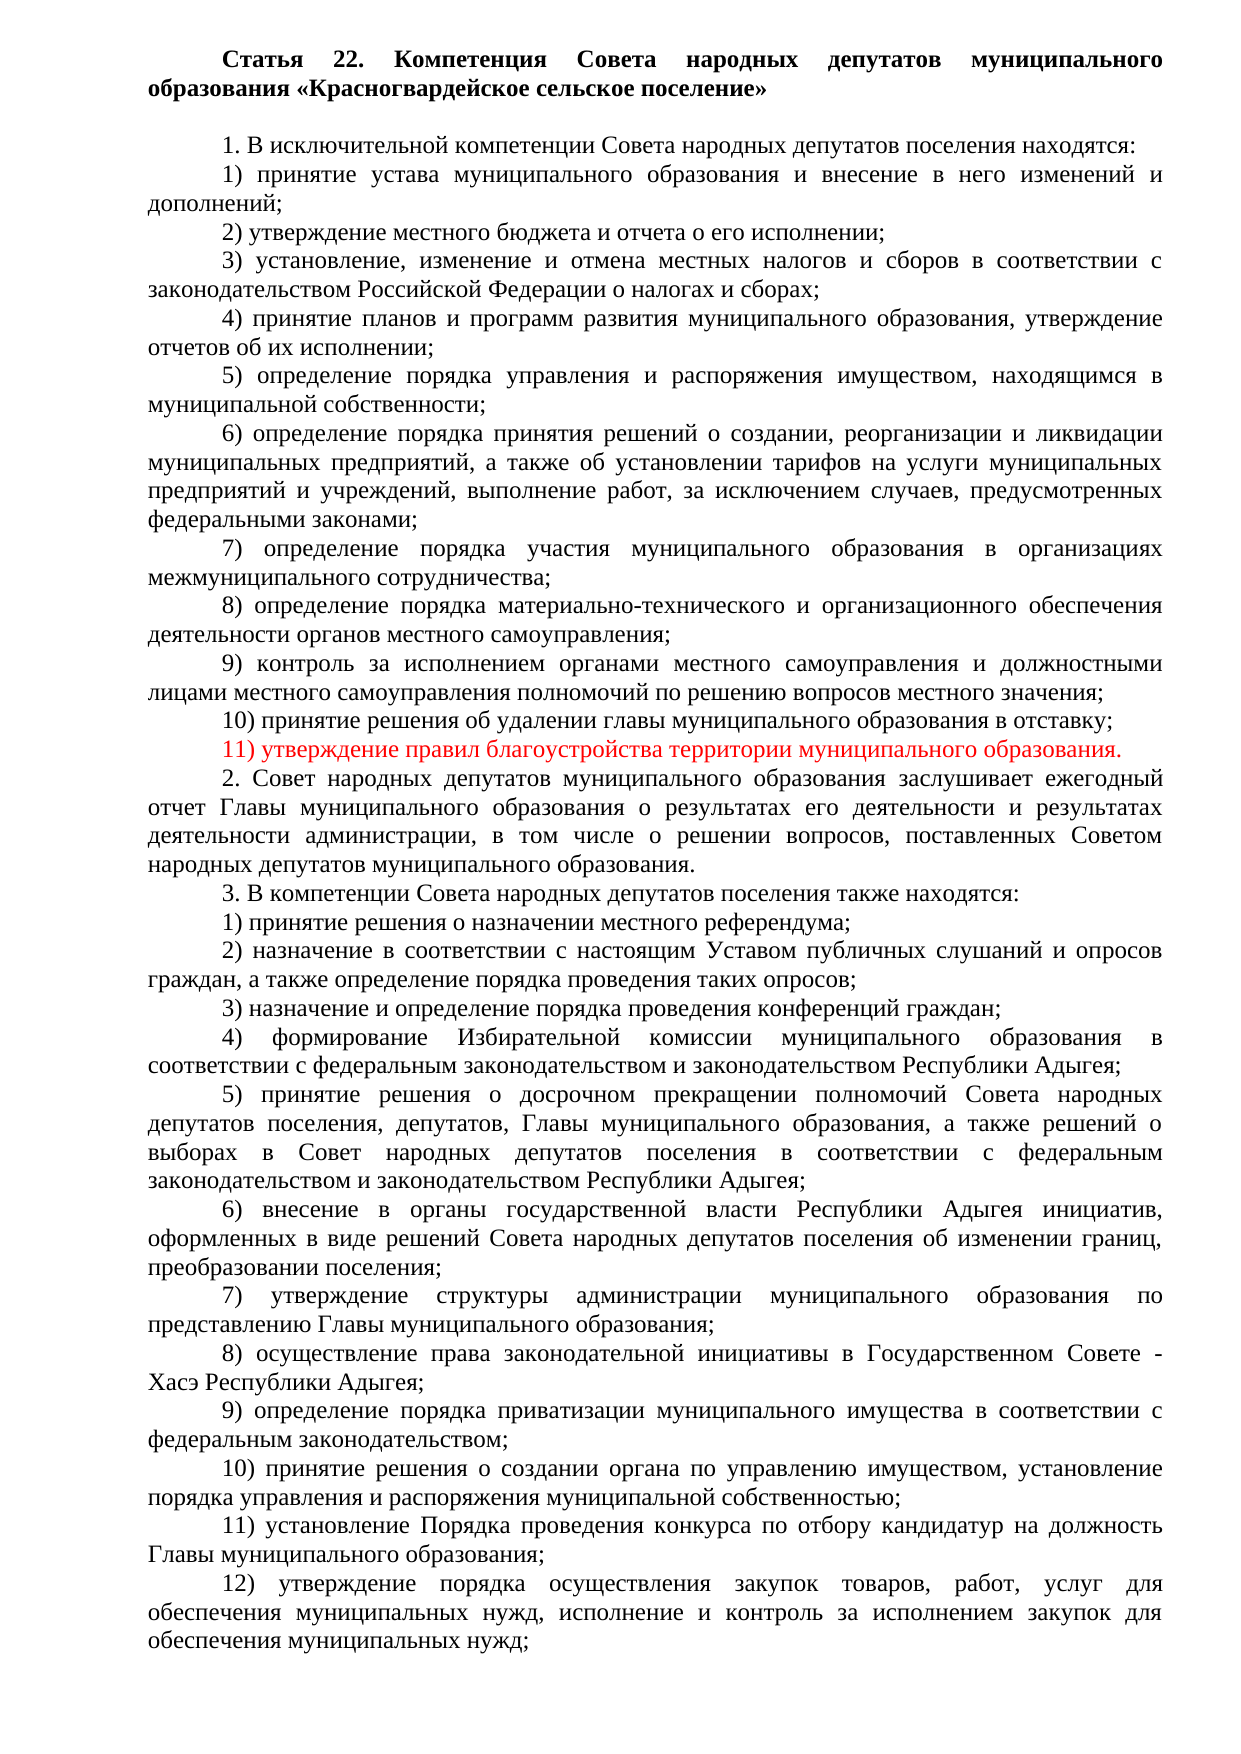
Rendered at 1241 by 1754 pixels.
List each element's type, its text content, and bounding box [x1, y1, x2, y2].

text 1) принятие устава муниципального образования и внесение в него изменений и дополнений; [148, 159, 1163, 217]
text 3) назначение и определение порядка проведения конференций граждан; [148, 993, 1163, 1022]
text 9) контроль за исполнением органами местного самоуправления и должностными лицами местного самоуправления полномочий по решению вопросов местного значения; [148, 648, 1163, 706]
text 11) утверждение правил благоустройства территории муниципального образования. [148, 734, 1163, 763]
text 4) формирование Избирательной комиссии муниципального образования в соответствии с федеральным законодательством и законодательством Республики Адыгея; [148, 1022, 1163, 1079]
text 4) принятие планов и программ развития муниципального образования, утверждение отчетов об их исполнении; [148, 303, 1163, 361]
text 1. В исключительной компетенции Совета народных депутатов поселения находятся: [148, 131, 1163, 159]
text 3) установление, изменение и отмена местных налогов и сборов в соответствии с законодательством Российской Федерации о налогах и сборах; [148, 246, 1163, 303]
text 11) установление Порядка проведения конкурса по отбору кандидатур на должность Главы муниципального образования; [148, 1511, 1163, 1568]
text 10) принятие решения о создании органа по управлению имуществом, установление порядка управления и распоряжения муниципальной собственностью; [148, 1453, 1163, 1511]
text 5) принятие решения о досрочном прекращении полномочий Совета народных депутатов поселения, депутатов, Главы муниципального образования, а также решений о выборах в Совет народных депутатов поселения в соответствии с федеральным законодательством и законодательством Республики Адыгея; [148, 1079, 1163, 1194]
text 7) определение порядка участия муниципального образования в организациях межмуниципального сотрудничества; [148, 533, 1163, 591]
text 6) внесение в органы государственной власти Республики Адыгея инициатив, оформленных в виде решений Совета народных депутатов поселения об изменении границ, преобразовании поселения; [148, 1194, 1163, 1281]
text 5) определение порядка управления и распоряжения имуществом, находящимся в муниципальной собственности; [148, 361, 1163, 418]
text 8) определение порядка материально-технического и организационного обеспечения деятельности органов местного самоуправления; [148, 591, 1163, 648]
text 8) осуществление права законодательной инициативы в Государственном Совете - Хасэ Республики Адыгея; [148, 1338, 1163, 1396]
text Статья 22. Компетенция Совета народных депутатов муниципального образования «Красногвардейское сельское поселение» [148, 44, 1163, 102]
text 2) утверждение местного бюджета и отчета о его исполнении; [148, 217, 1163, 246]
text 3. В компетенции Совета народных депутатов поселения также находятся: [148, 878, 1163, 907]
text 9) определение порядка приватизации муниципального имущества в соответствии с федеральным законодательством; [148, 1396, 1163, 1453]
text 1) принятие решения о назначении местного референдума; [148, 907, 1163, 936]
text 7) утверждение структуры администрации муниципального образования по представлению Главы муниципального образования; [148, 1281, 1163, 1338]
text 2) назначение в соответствии с настоящим Уставом публичных слушаний и опросов граждан, а также определение порядка проведения таких опросов; [148, 936, 1163, 993]
text 6) определение порядка принятия решений о создании, реорганизации и ликвидации муниципальных предприятий, а также об установлении тарифов на услуги муниципальных предприятий и учреждений, выполнение работ, за исключением случаев, предусмотренных федеральными законами; [148, 418, 1163, 533]
text 2. Совет народных депутатов муниципального образования заслушивает ежегодный отчет Главы муниципального образования о результатах его деятельности и результатах деятельности администрации, в том числе о решении вопросов, поставленных Советом народных депутатов муниципального образования. [148, 763, 1163, 878]
text 10) принятие решения об удалении главы муниципального образования в отставку; [148, 706, 1163, 734]
text 12) утверждение порядка осуществления закупок товаров, работ, услуг для обеспечения муниципальных нужд, исполнение и контроль за исполнением закупок для обеспечения муниципальных нужд; [148, 1568, 1163, 1654]
